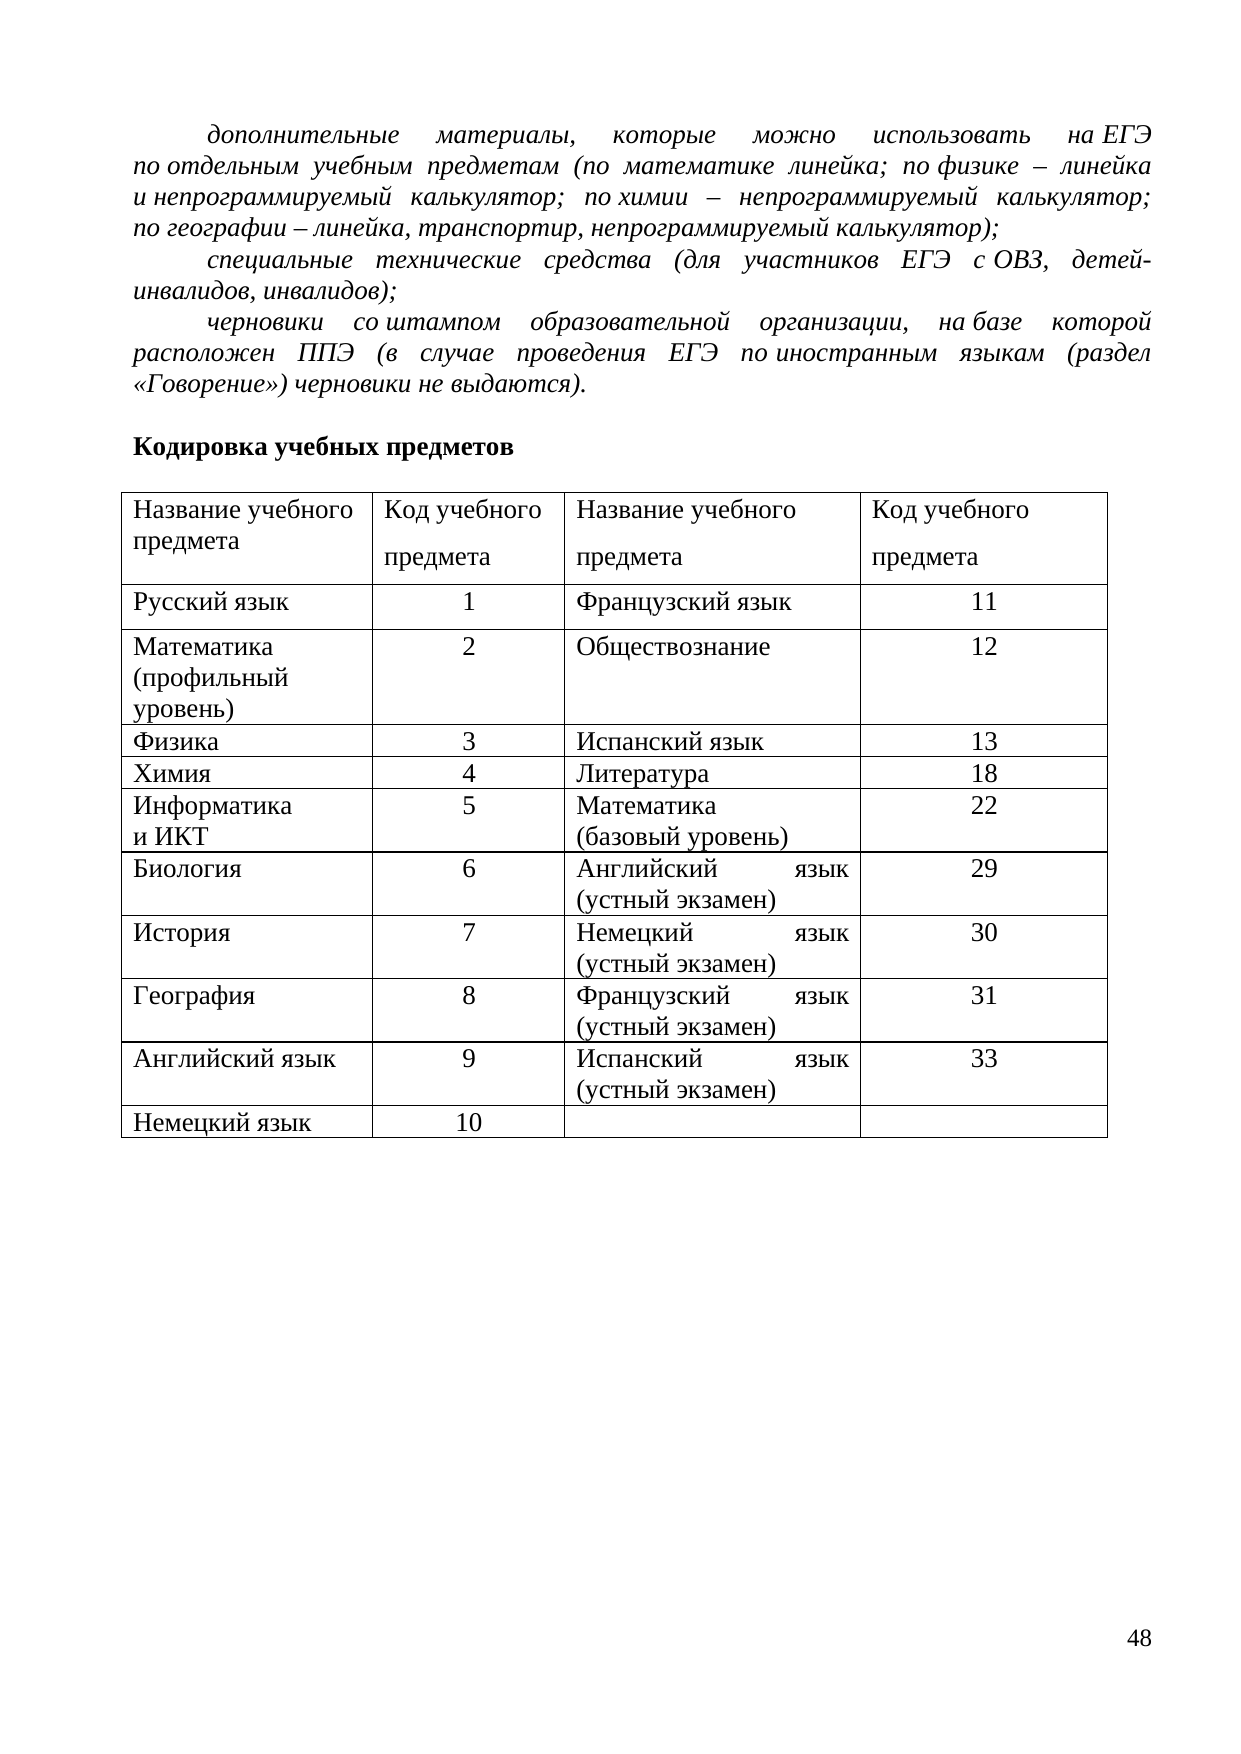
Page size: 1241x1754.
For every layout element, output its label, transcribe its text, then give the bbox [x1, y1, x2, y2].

table_cell 7 [373, 916, 564, 978]
table_cell 22 [861, 789, 1107, 851]
table_cell 10 [373, 1106, 564, 1137]
text дополнительные материалы, которые можно использовать на ЕГЭ по отдельным учебным предметам (по математике линейка; по физике – линейка и непрограммируемый калькулятор; по химии – непрограммируемый калькулятор; по географии – линейка, транспортир, непрограммируемый калькулятор); [133, 118, 1152, 243]
table_cell 18 [861, 757, 1107, 788]
table_header Название учебного предмета [122, 493, 372, 584]
table_cell 8 [373, 979, 564, 1041]
table_cell История [122, 916, 372, 978]
text Кодировка учебных предметов [133, 429, 1152, 461]
table_cell Немецкий язык (устный экзамен) [565, 916, 860, 978]
table_cell 9 [373, 1043, 564, 1105]
table_cell Английский язык [122, 1043, 372, 1105]
table_cell 6 [373, 853, 564, 915]
table_header Название учебного предмета [565, 493, 860, 584]
text специальные технические средства (для участников ЕГЭ с ОВЗ, детей-инвалидов, инвалидов); [133, 243, 1152, 305]
table_cell Немецкий язык [122, 1106, 372, 1137]
table_cell Французский язык (устный экзамен) [565, 979, 860, 1041]
table_cell Русский язык [122, 585, 372, 629]
table_cell 3 [373, 725, 564, 756]
table_cell 2 [373, 630, 564, 724]
table_cell 29 [861, 853, 1107, 915]
text черновики со штампом образовательной организации, на базе которой расположен ППЭ (в случае проведения ЕГЭ по иностранным языкам (раздел «Говорение») черновики не выдаются). [133, 305, 1152, 398]
table_cell 5 [373, 789, 564, 851]
table_cell [565, 1106, 860, 1137]
table_cell Химия [122, 757, 372, 788]
table_cell 30 [861, 916, 1107, 978]
table_cell Биология [122, 853, 372, 915]
table_cell Математика (базовый уровень) [565, 789, 860, 851]
table_cell Французский язык [565, 585, 860, 629]
table_cell Английский язык (устный экзамен) [565, 853, 860, 915]
table_cell 31 [861, 979, 1107, 1041]
table_cell 12 [861, 630, 1107, 724]
table_cell Обществознание [565, 630, 860, 724]
table_cell 11 [861, 585, 1107, 629]
table_cell 4 [373, 757, 564, 788]
table_header Код учебного предмета [861, 493, 1107, 584]
table_cell 1 [373, 585, 564, 629]
table_cell География [122, 979, 372, 1041]
table_cell [861, 1106, 1107, 1137]
table_cell Испанский язык (устный экзамен) [565, 1043, 860, 1105]
table_cell 33 [861, 1043, 1107, 1105]
table_header Код учебного предмета [373, 493, 564, 584]
table_cell Испанский язык [565, 725, 860, 756]
table_cell 13 [861, 725, 1107, 756]
table_cell Математика (профильный уровень) [122, 630, 372, 724]
table_cell Физика [122, 725, 372, 756]
table_cell Информатика и ИКТ [122, 789, 372, 851]
table_cell Литература [565, 757, 860, 788]
